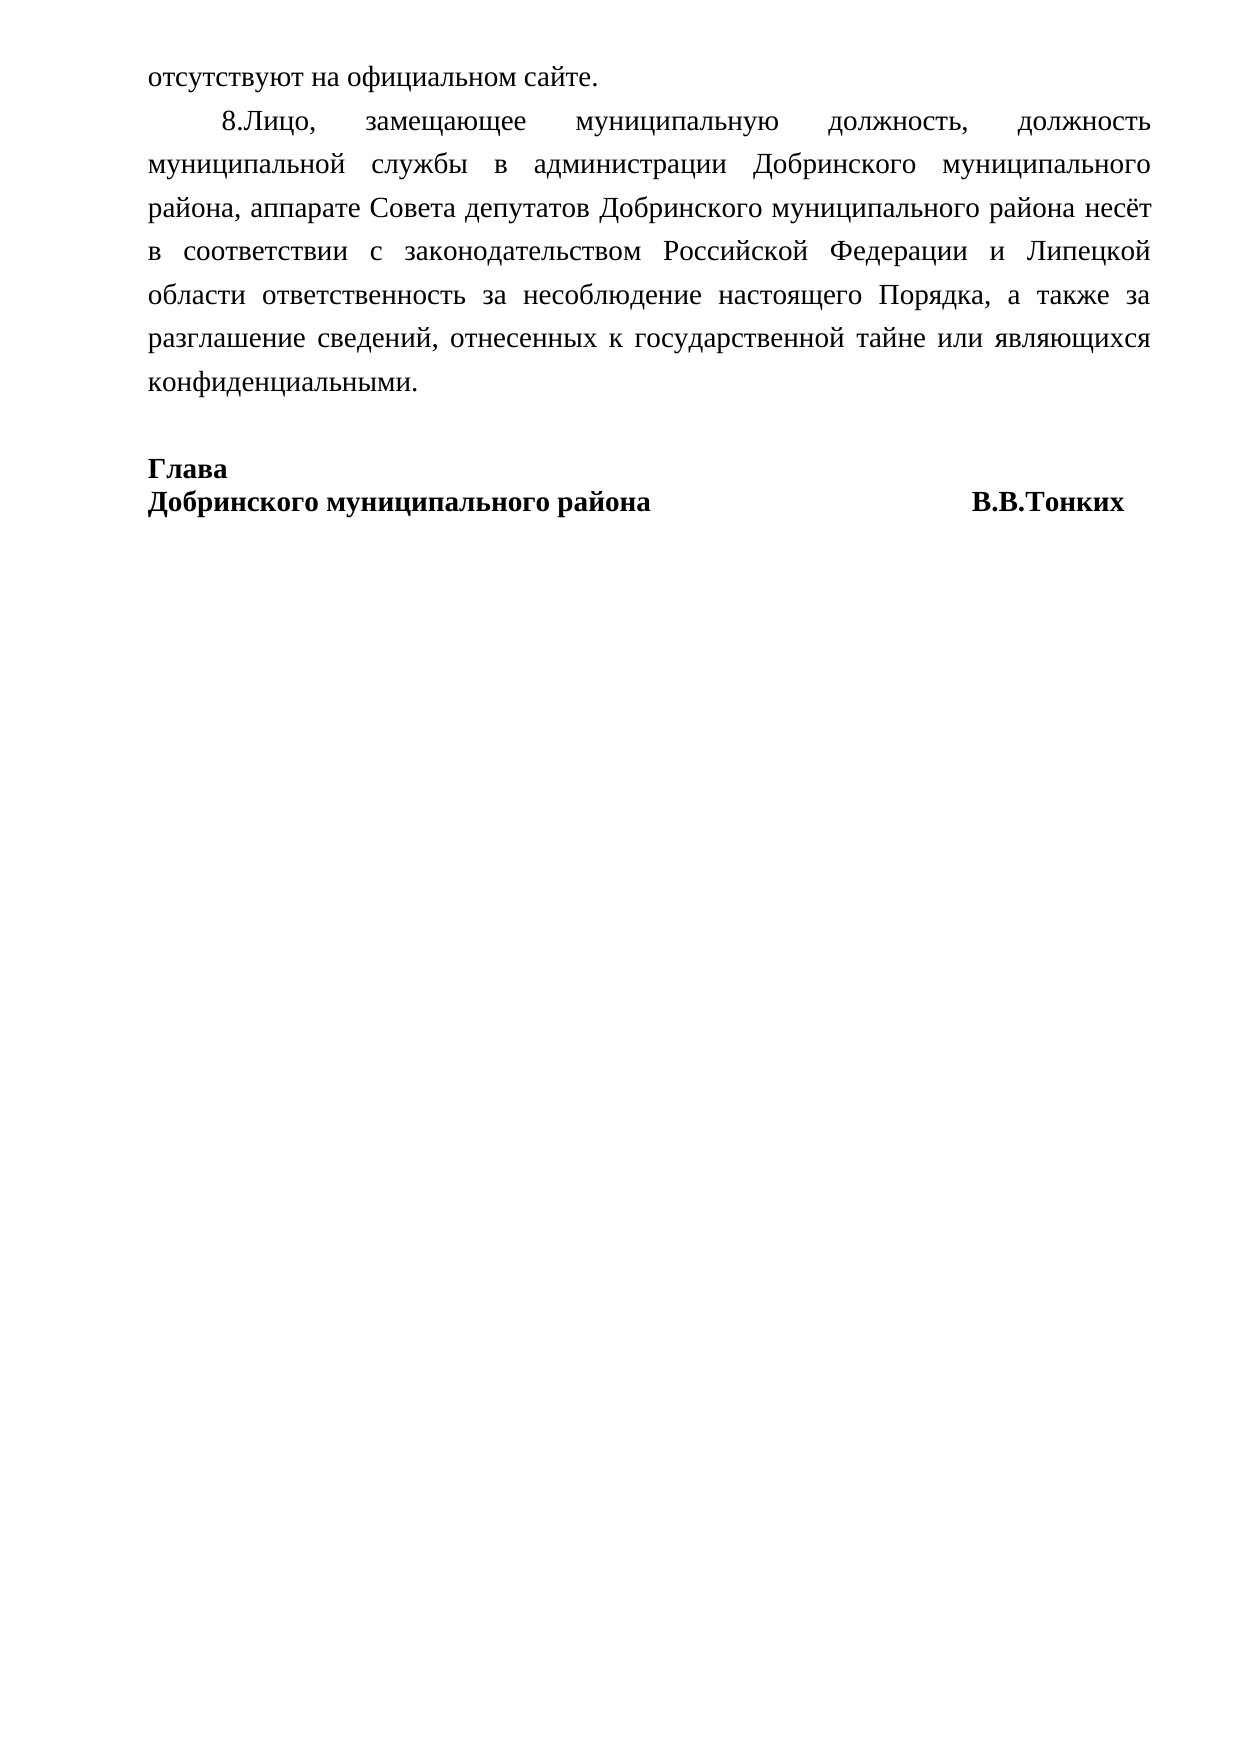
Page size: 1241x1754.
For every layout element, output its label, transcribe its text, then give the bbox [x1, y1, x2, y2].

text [148, 59, 1152, 93]
text Добринского муниципального района В.В.Тонких [118, 484, 1181, 518]
text Глава [118, 451, 1181, 484]
text 8.Лицо, замещающее муниципальную должность, должность муниципальной службы в администрации Добринского муниципального района, аппарате Совета депутатов Добринского муниципального района несёт в соответствии с законодательством Российской Федерации и Липецкой области ответственность за несоблюдение настоящего Порядка, а также за разглашение сведений, отнесенных к государственной тайне или являющихся конфиденциальными. [148, 103, 1152, 397]
